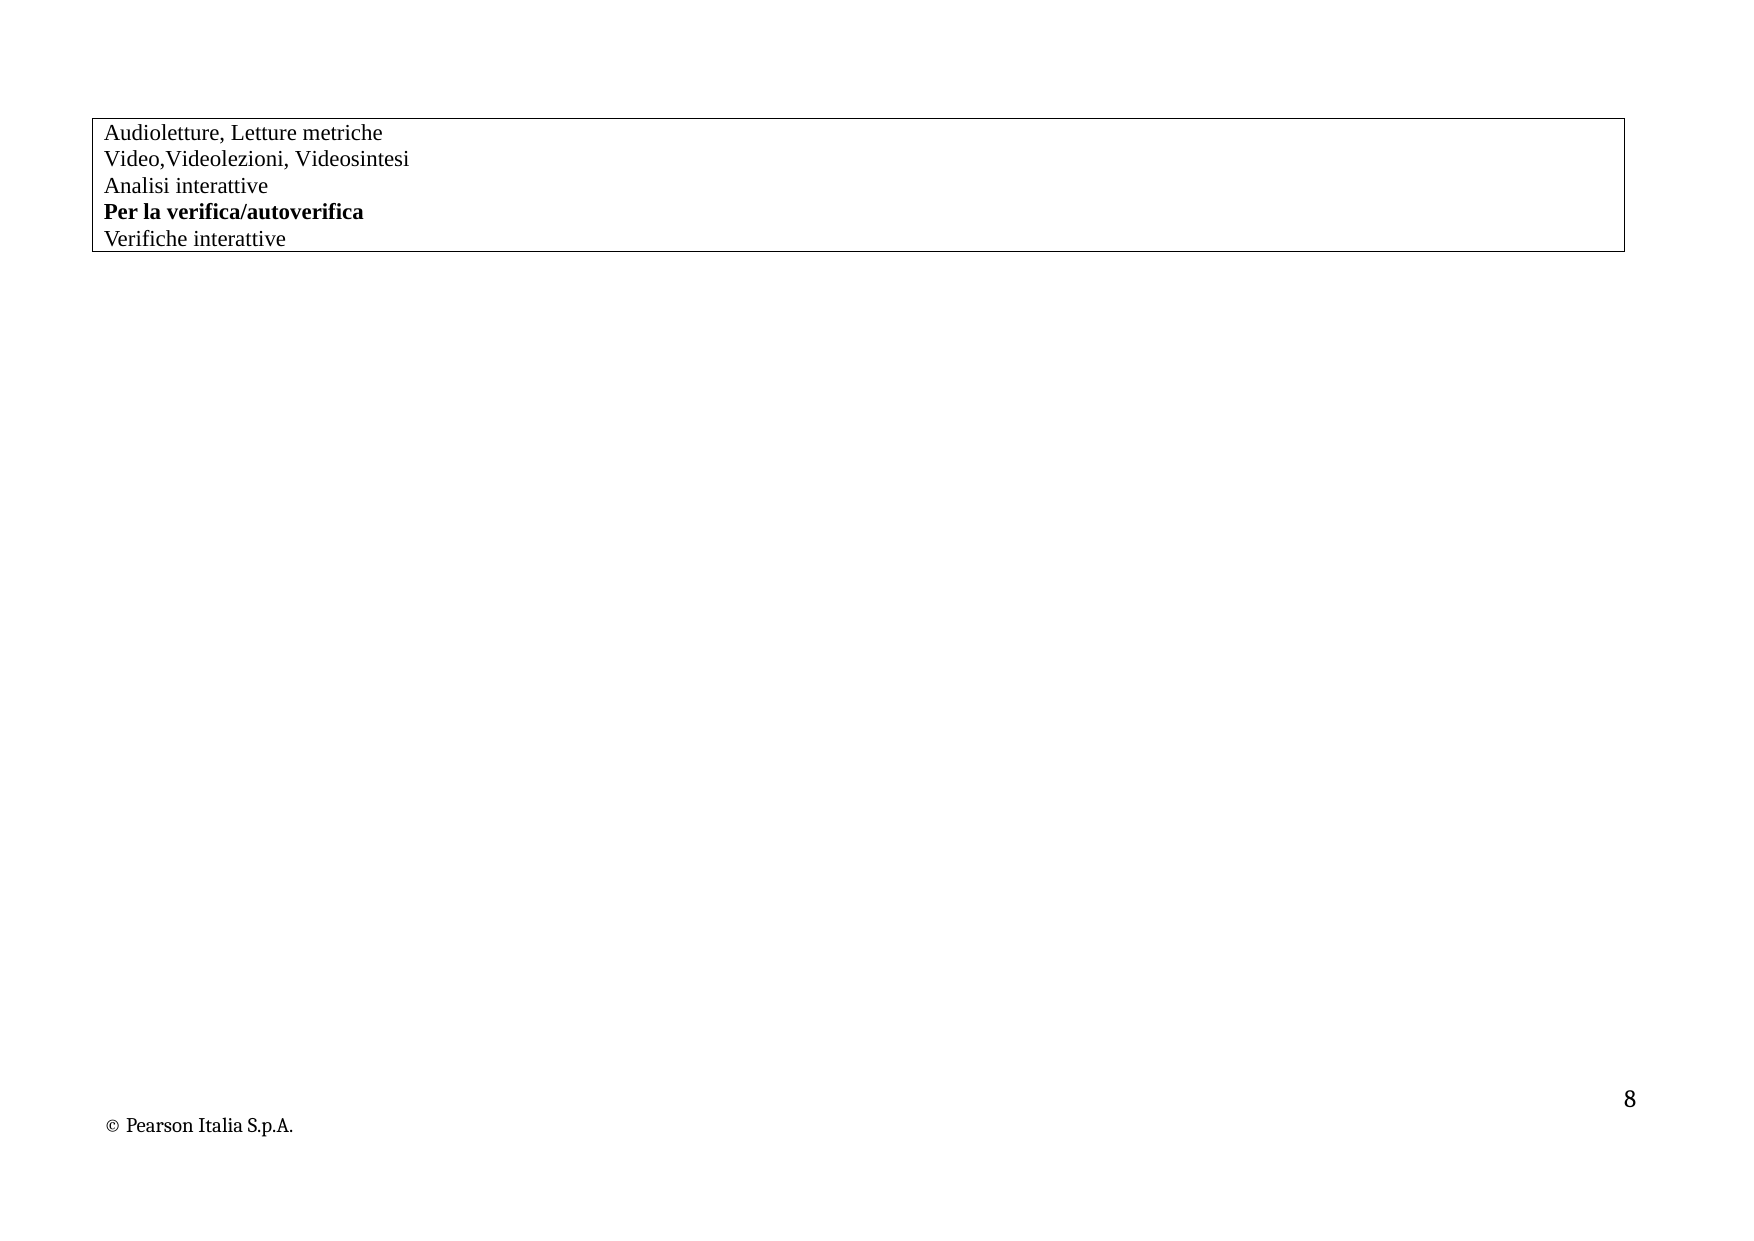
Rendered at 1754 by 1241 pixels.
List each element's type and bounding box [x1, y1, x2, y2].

table_cell [93, 119, 1624, 251]
